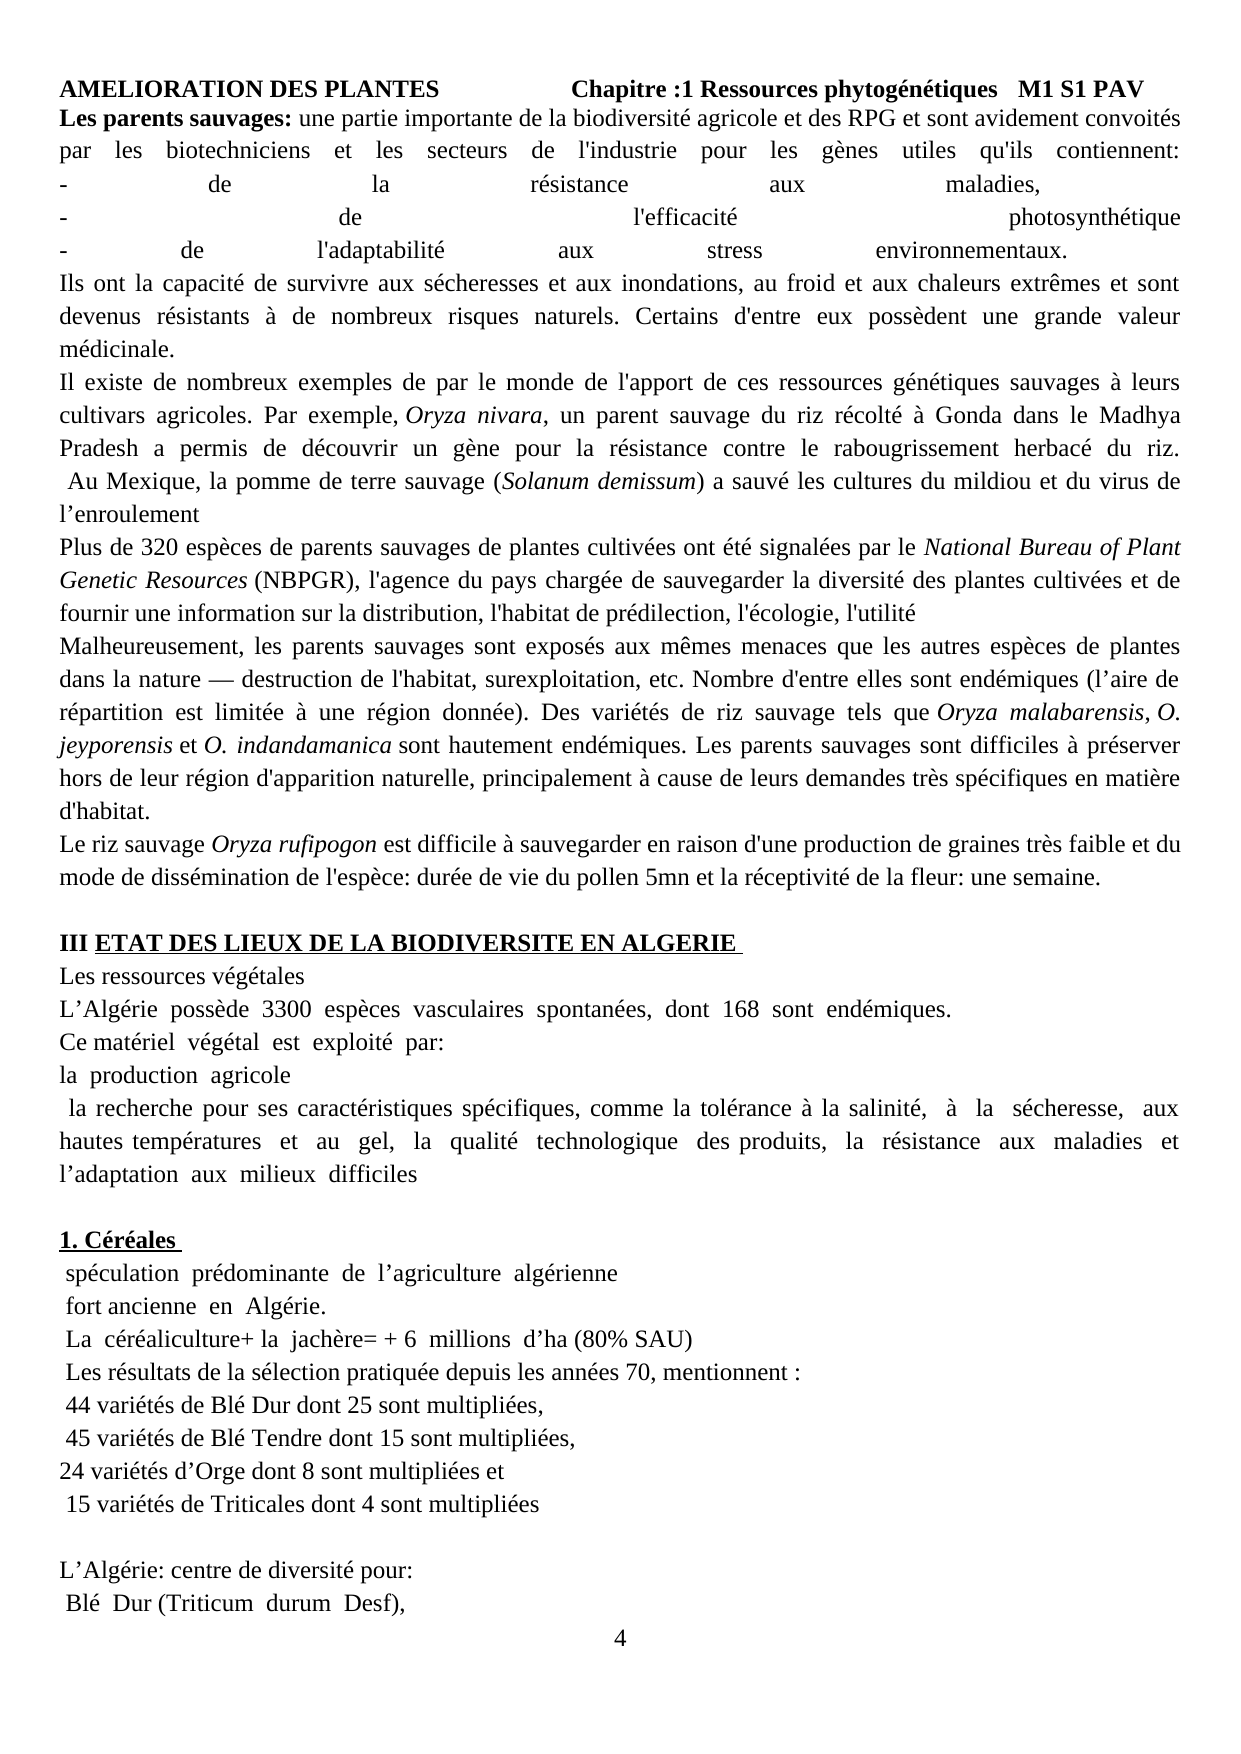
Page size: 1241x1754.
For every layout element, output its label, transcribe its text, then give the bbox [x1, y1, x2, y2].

text III ETAT DES LIEUX DE LA BIODIVERSITE EN ALGERIE [59, 928, 1181, 957]
text Les ressources végétales [59, 961, 1181, 990]
text la production agricole [59, 1060, 1181, 1089]
text Ce matériel végétal est exploité par: [59, 1027, 1181, 1056]
text 24 variétés d’Orge dont 8 sont multipliées et [59, 1456, 1181, 1485]
text 44 variétés de Blé Dur dont 25 sont multipliées, [59, 1390, 1181, 1419]
text L’Algérie possède 3300 espèces vasculaires spontanées, dont 168 sont endémiques. [59, 994, 1181, 1023]
text 45 variétés de Blé Tendre dont 15 sont multipliées, [59, 1423, 1181, 1452]
text La céréaliculture+ la jachère= + 6 millions d’ha (80% SAU) [59, 1324, 1181, 1353]
text fort ancienne en Algérie. [59, 1291, 1181, 1320]
text L’Algérie: centre de diversité pour: [59, 1556, 1181, 1584]
text Les résultats de la sélection pratiquée depuis les années 70, mentionnent : [59, 1357, 1181, 1386]
text Malheureusement, les parents sauvages sont exposés aux mêmes menaces que les autres espèces de plantes dans la nature — destruction de l'habitat, surexploitation, etc. Nombre d'entre elles sont endémiques (l’aire de répartition est limitée à une région donnée). Des variétés de riz sauvage tels que Oryza malabarensis, O. jeyporensis et O. indandamanica sont hautement endémiques. Les parents sauvages sont difficiles à préserver hors de leur région d'apparition naturelle, principalement à cause de leurs demandes très spécifiques en matière d'habitat. Le riz sauvage Oryza rufipogon est difficile à sauvegarder en raison d'une production de graines très faible et du mode de dissémination de l'espèce: durée de vie du pollen 5mn et la réceptivité de la fleur: une semaine. [59, 631, 1181, 891]
text 1. Céréales [59, 1225, 1181, 1254]
text Les parents sauvages: une partie importante de la biodiversité agricole et des RPG et sont avidement convoités par les biotechniciens et les secteurs de l'industrie pour les gènes utiles qu'ils contiennent: - de la résistance aux maladies, - de l'efficacité photosynthétique - de l'adaptabilité aux stress environnementaux. Ils ont la capacité de survivre aux sécheresses et aux inondations, au froid et aux chaleurs extrêmes et sont devenus résistants à de nombreux risques naturels. Certains d'entre eux possèdent une grande valeur médicinale. [59, 103, 1181, 362]
text spéculation prédominante de l’agriculture algérienne [59, 1258, 1181, 1287]
text 15 variétés de Triticales dont 4 sont multipliées [59, 1489, 1181, 1518]
text Il existe de nombreux exemples de par le monde de l'apport de ces ressources génétiques sauvages à leurs cultivars agricoles. Par exemple, Oryza nivara, un parent sauvage du riz récolté à Gonda dans le Madhya Pradesh a permis de découvrir un gène pour la résistance contre le rabougrissement herbacé du riz. Au Mexique, la pomme de terre sauvage (Solanum demissum) a sauvé les cultures du mildiou et du virus de l’enroulement Plus de 320 espèces de parents sauvages de plantes cultivées ont été signalées par le National Bureau of Plant Genetic Resources (NBPGR), l'agence du pays chargée de sauvegarder la diversité des plantes cultivées et de fournir une information sur la distribution, l'habitat de prédilection, l'écologie, l'utilité [59, 367, 1181, 627]
text Blé Dur (Triticum durum Desf), [59, 1588, 1181, 1617]
text la recherche pour ses caractéristiques spécifiques, comme la tolérance à la salinité, à la sécheresse, aux hautes températures et au gel, la qualité technologique des produits, la résistance aux maladies et l’adaptation aux milieux difficiles [59, 1093, 1181, 1188]
